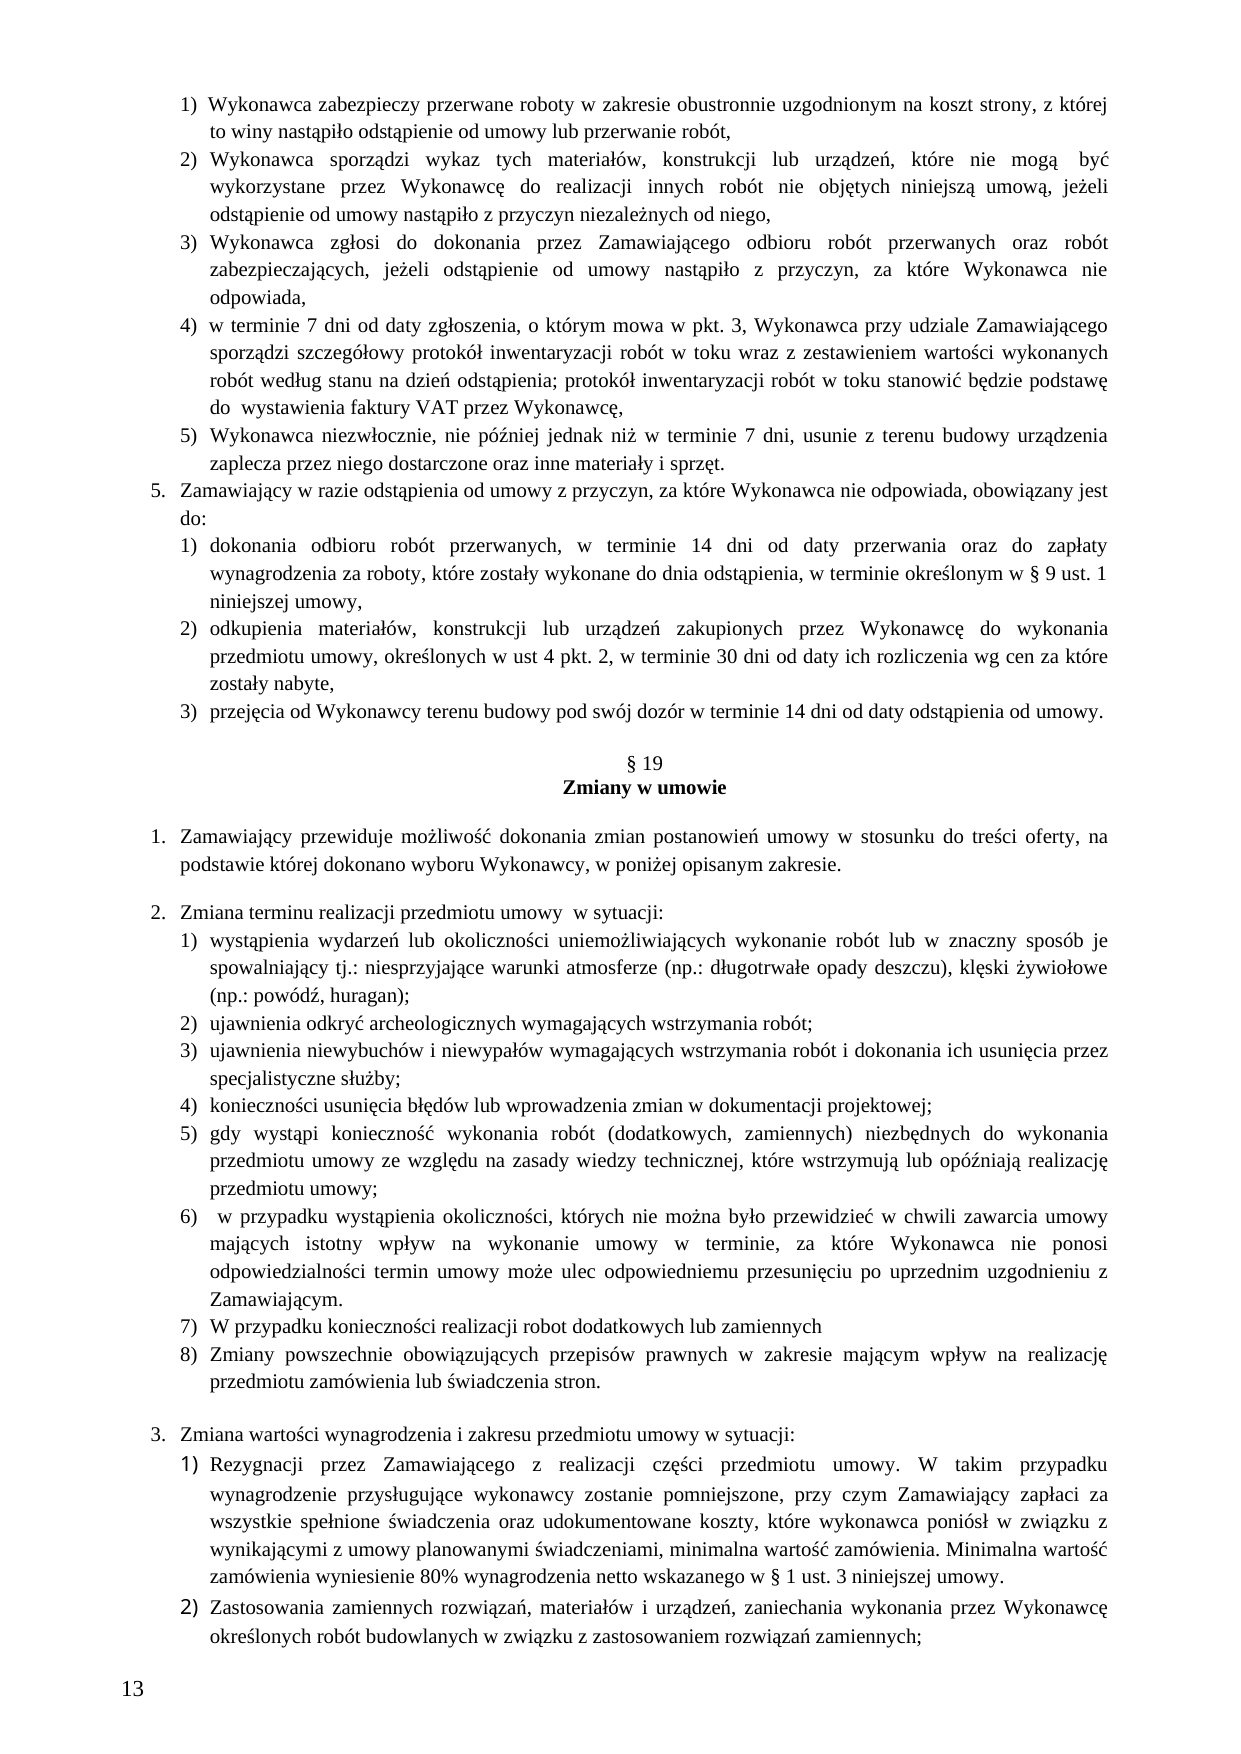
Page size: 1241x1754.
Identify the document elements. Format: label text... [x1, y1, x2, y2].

list Zamawiający w razie odstąpienia od umowy z przyczyn, za które Wykonawca nie odpowiada, obowiązany jest do: [150, 478, 1109, 530]
list wystąpienia wydarzeń lub okoliczności uniemożliwiających wykonanie robót lub w znaczny sposób je spowalniający tj.: niesprzyjające warunki atmosferze (np.: długotrwałe opady deszczu), klęski żywiołowe (np.: powódź, huragan); [180, 928, 1109, 1007]
subtitle Zmiany w umowie [180, 775, 1109, 799]
list odkupienia materiałów, konstrukcji lub urządzeń zakupionych przez Wykonawcę do wykonania przedmiotu umowy, określonych w ust 4 pkt. 2, w terminie 30 dni od daty ich rozliczenia wg cen za które zostały nabyte, [180, 616, 1109, 695]
list Zmiana terminu realizacji przedmiotu umowy w sytuacji: [150, 900, 1109, 924]
list Rezygnacji przez Zamawiającego z realizacji części przedmiotu umowy. W takim przypadku wynagrodzenie przysługujące wykonawcy zostanie pomniejszone, przy czym Zamawiający zapłaci za wszystkie spełnione świadczenia oraz udokumentowane koszty, które wykonawca poniósł w związku z wynikającymi z umowy planowanymi świadczeniami, minimalna wartość zamówienia. Minimalna wartość zamówienia wyniesienie 80% wynagrodzenia netto wskazanego w § 1 ust. 3 niniejszej umowy. [180, 1449, 1109, 1588]
list Wykonawca sporządzi wykaz tych materiałów, konstrukcji lub urządzeń, które nie mogą być wykorzystane przez Wykonawcę do realizacji innych robót nie objętych niniejszą umową, jeżeli odstąpienie od umowy nastąpiło z przyczyn niezależnych od niego, [180, 147, 1109, 226]
text § 19 [180, 751, 1109, 775]
list w terminie 7 dni od daty zgłoszenia, o którym mowa w pkt. 3, Wykonawca przy udziale Zamawiającego sporządzi szczegółowy protokół inwentaryzacji robót w toku wraz z zestawieniem wartości wykonanych robót według stanu na dzień odstąpienia; protokół inwentaryzacji robót w toku stanowić będzie podstawę do wystawienia faktury VAT przez Wykonawcę, [180, 312, 1109, 419]
list ujawnienia niewybuchów i niewypałów wymagających wstrzymania robót i dokonania ich usunięcia przez specjalistyczne służby; [180, 1038, 1109, 1090]
list ujawnienia odkryć archeologicznych wymagających wstrzymania robót; [180, 1010, 1109, 1034]
list Wykonawca niezwłocznie, nie później jednak niż w terminie 7 dni, usunie z terenu budowy urządzenia zaplecza przez niego dostarczone oraz inne materiały i sprzęt. [180, 423, 1109, 474]
list w przypadku wystąpienia okoliczności, których nie można było przewidzieć w chwili zawarcia umowy mających istotny wpływ na wykonanie umowy w terminie, za które Wykonawca nie ponosi odpowiedzialności termin umowy może ulec odpowiedniemu przesunięciu po uprzednim uzgodnieniu z Zamawiającym. [180, 1204, 1109, 1311]
list Wykonawca zgłosi do dokonania przez Zamawiającego odbioru robót przerwanych oraz robót zabezpieczających, jeżeli odstąpienie od umowy nastąpiło z przyczyn, za które Wykonawca nie odpowiada, [180, 230, 1109, 309]
list Wykonawca zabezpieczy przerwane roboty w zakresie obustronnie uzgodnionym na koszt strony, z której to winy nastąpiło odstąpienie od umowy lub przerwanie robót, [180, 92, 1109, 143]
list dokonania odbioru robót przerwanych, w terminie 14 dni od daty przerwania oraz do zapłaty wynagrodzenia za roboty, które zostały wykonane do dnia odstąpienia, w terminie określonym w § 9 ust. 1 niniejszej umowy, [180, 533, 1109, 613]
list Zamawiający przewiduje możliwość dokonania zmian postanowień umowy w stosunku do treści oferty, na podstawie której dokonano wyboru Wykonawcy, w poniżej opisanym zakresie. [150, 824, 1109, 876]
list konieczności usunięcia błędów lub wprowadzenia zmian w dokumentacji projektowej; [180, 1093, 1109, 1117]
list Zmiany powszechnie obowiązujących przepisów prawnych w zakresie mającym wpływ na realizację przedmiotu zamówienia lub świadczenia stron. [180, 1342, 1109, 1393]
list Zastosowania zamiennych rozwiązań, materiałów i urządzeń, zaniechania wykonania przez Wykonawcę określonych robót budowlanych w związku z zastosowaniem rozwiązań zamiennych; [180, 1592, 1109, 1648]
list przejęcia od Wykonawcy terenu budowy pod swój dozór w terminie 14 dni od daty odstąpienia od umowy. [180, 699, 1109, 723]
list gdy wystąpi konieczność wykonania robót (dodatkowych, zamiennych) niezbędnych do wykonania przedmiotu umowy ze względu na zasady wiedzy technicznej, które wstrzymują lub opóźniają realizację przedmiotu umowy; [180, 1121, 1109, 1200]
list W przypadku konieczności realizacji robot dodatkowych lub zamiennych [180, 1314, 1109, 1338]
list Zmiana wartości wynagrodzenia i zakresu przedmiotu umowy w sytuacji: [150, 1422, 1109, 1446]
